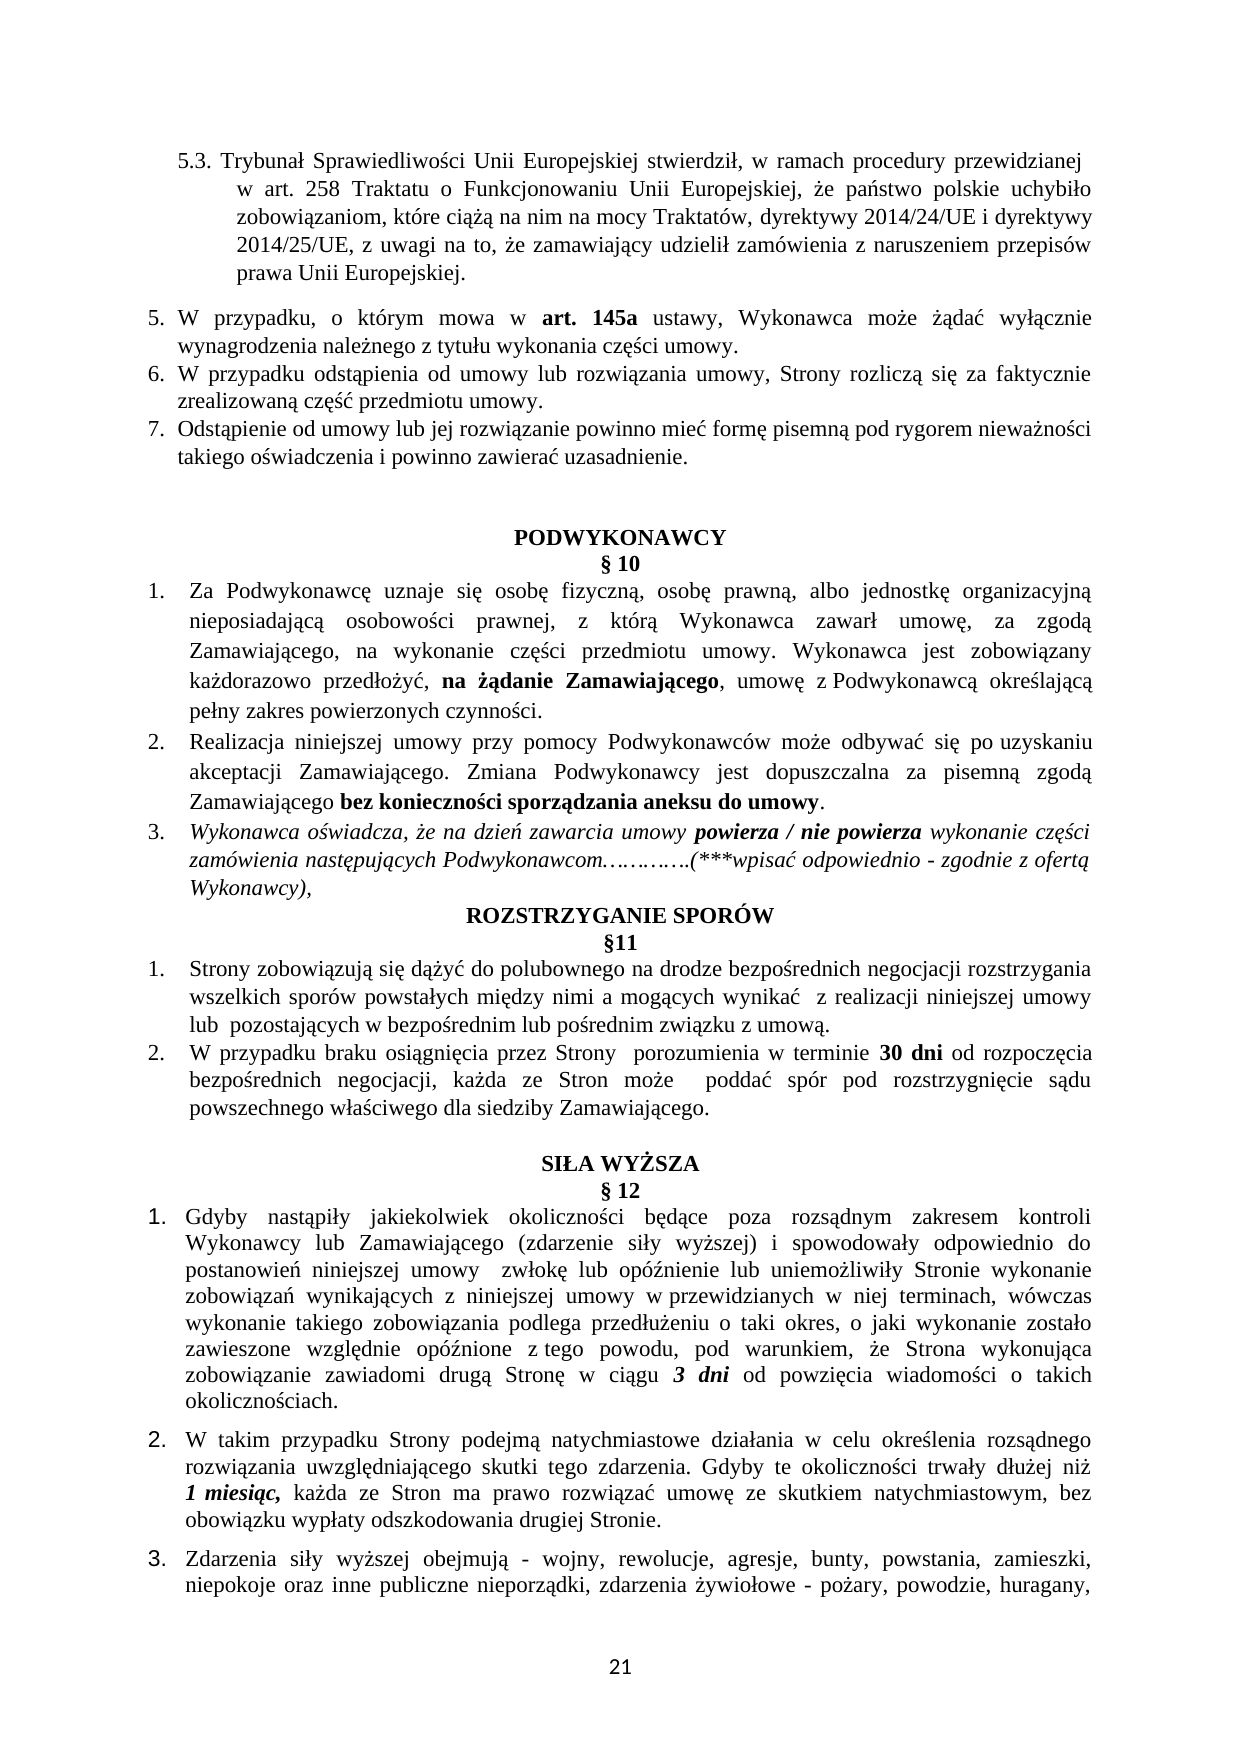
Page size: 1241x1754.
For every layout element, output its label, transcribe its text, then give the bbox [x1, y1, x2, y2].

text § 10 [148, 550, 1093, 577]
text SIŁA WYŻSZA [148, 1150, 1093, 1177]
list Realizacja niniejszej umowy przy pomocy Podwykonawców może odbywać się po uzyskaniu akceptacji Zamawiającego. Zmiana Podwykonawcy jest dopuszczalna za pisemną zgodą Zamawiającego bez konieczności sporządzania aneksu do umowy. [148, 728, 1093, 814]
list W przypadku odstąpienia od umowy lub rozwiązania umowy, Strony rozliczą się za faktycznie zrealizowaną część przedmiotu umowy. [148, 360, 1093, 414]
list Za Podwykonawcę uznaje się osobę fizyczną, osobę prawną, albo jednostkę organizacyjną nieposiadającą osobowości prawnej, z którą Wykonawca zawarł umowę, za zgodą Zamawiającego, na wykonanie części przedmiotu umowy. Wykonawca jest zobowiązany każdorazowo przedłożyć, na żądanie Zamawiającego, umowę z Podwykonawcą określającą pełny zakres powierzonych czynności. [148, 577, 1093, 724]
list W takim przypadku Strony podejmą natychmiastowe działania w celu określenia rozsądnego rozwiązania uwzględniającego skutki tego zdarzenia. Gdyby te okoliczności trwały dłużej niż 1 miesiąc, każda ze Stron ma prawo rozwiązać umowę ze skutkiem natychmiastowym, bez obowiązku wypłaty odszkodowania drugiej Stronie. [148, 1426, 1093, 1532]
text ROZSTRZYGANIE SPORÓW [148, 902, 1093, 928]
list Gdyby nastąpiły jakiekolwiek okoliczności będące poza rozsądnym zakresem kontroli Wykonawcy lub Zamawiającego (zdarzenie siły wyższej) i spowodowały odpowiednio do postanowień niniejszej umowy zwłokę lub opóźnienie lub uniemożliwiły Stronie wykonanie zobowiązań wynikających z niniejszej umowy w przewidzianych w niej terminach, wówczas wykonanie takiego zobowiązania podlega przedłużeniu o taki okres, o jaki wykonanie zostało zawieszone względnie opóźnione z tego powodu, pod warunkiem, że Strona wykonująca zobowiązanie zawiadomi drugą Stronę w ciągu 3 dni od powzięcia wiadomości o takich okolicznościach. [148, 1203, 1093, 1414]
list Odstąpienie od umowy lub jej rozwiązanie powinno mieć formę pisemną pod rygorem nieważności takiego oświadczenia i powinno zawierać uzasadnienie. [148, 416, 1093, 470]
text PODWYKONAWCY [148, 524, 1093, 550]
list Strony zobowiązują się dążyć do polubownego na drodze bezpośrednich negocjacji rozstrzygania wszelkich sporów powstałych między nimi a mogących wynikać z realizacji niniejszej umowy lub pozostających w bezpośrednim lub pośrednim związku z umową. [148, 955, 1093, 1037]
text 5.3. Trybunał Sprawiedliwości Unii Europejskiej stwierdził, w ramach procedury przewidzianej w art. 258 Traktatu o Funkcjonowaniu Unii Europejskiej, że państwo polskie uchybiło zobowiązaniom, które ciążą na nim na mocy Traktatów, dyrektywy 2014/24/UE i dyrektywy 2014/25/UE, z uwagi na to, że zamawiający udzielił zamówienia z naruszeniem przepisów prawa Unii Europejskiej. [177, 148, 1093, 286]
list W przypadku, o którym mowa w art. 145a ustawy, Wykonawca może żądać wyłącznie wynagrodzenia należnego z tytułu wykonania części umowy. [148, 304, 1093, 358]
list W przypadku braku osiągnięcia przez Strony porozumienia w terminie 30 dni od rozpoczęcia bezpośrednich negocjacji, każda ze Stron może poddać spór pod rozstrzygnięcie sądu powszechnego właściwego dla siedziby Zamawiającego. [148, 1039, 1093, 1121]
text §11 [148, 928, 1093, 955]
list Wykonawca oświadcza, że na dzień zawarcia umowy powierza / nie powierza wykonanie części zamówienia następujących Podwykonawcom………….(***wpisać odpowiednio - zgodnie z ofertą Wykonawcy), [148, 818, 1093, 901]
text § 12 [148, 1177, 1093, 1203]
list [148, 1544, 1093, 1597]
